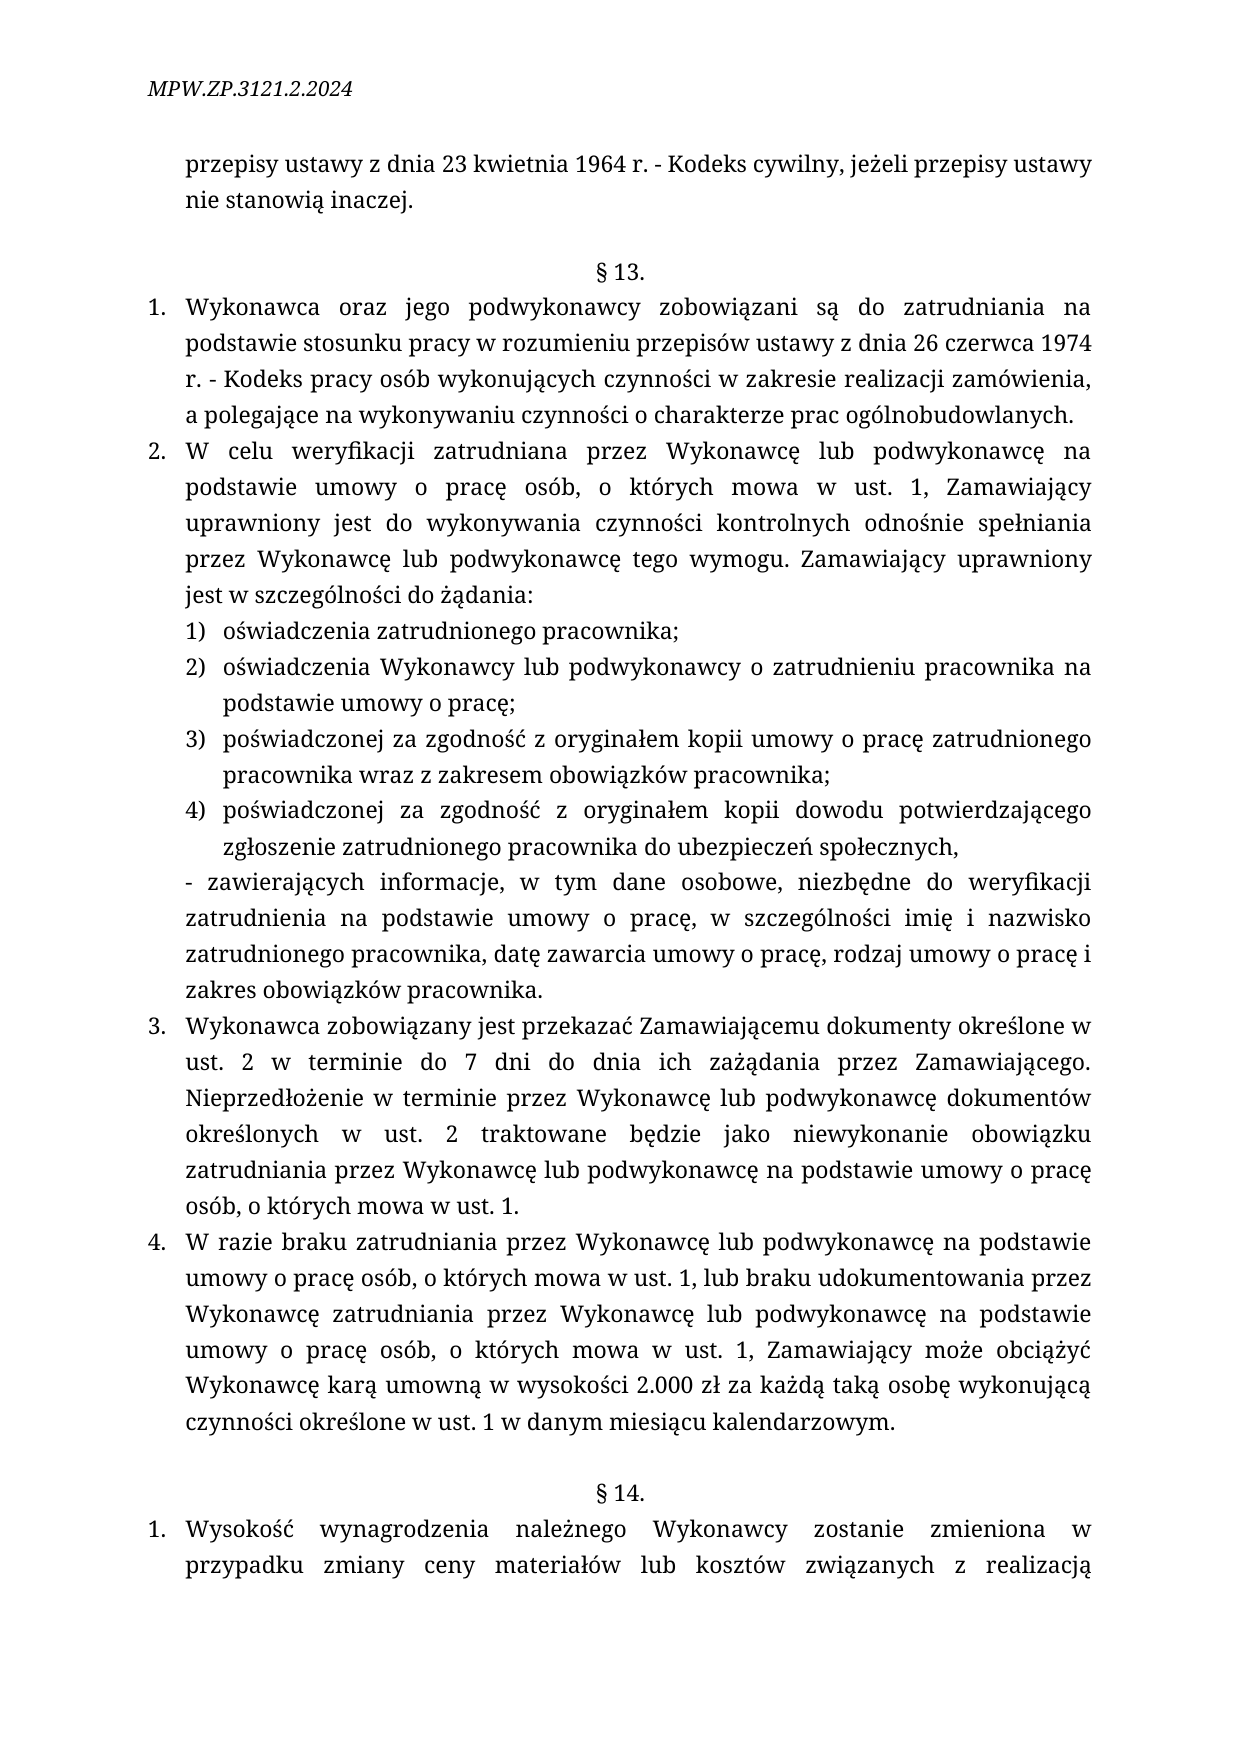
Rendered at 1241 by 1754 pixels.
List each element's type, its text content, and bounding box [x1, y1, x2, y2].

text § 14. [148, 1477, 1093, 1508]
list Wykonawca zobowiązany jest przekazać Zamawiającemu dokumenty określone w ust. 2 w terminie do 7 dni do dnia ich zażądania przez Zamawiającego. Nieprzedłożenie w terminie przez Wykonawcę lub podwykonawcę dokumentów określonych w ust. 2 traktowane będzie jako niewykonanie obowiązku zatrudniania przez Wykonawcę lub podwykonawcę na podstawie umowy o pracę osób, o których mowa w ust. 1. [148, 1010, 1093, 1221]
list - zawierających informacje, w tym dane osobowe, niezbędne do weryfikacji zatrudnienia na podstawie umowy o pracę, w szczególności imię i nazwisko zatrudnionego pracownika, datę zawarcia umowy o pracę, rodzaj umowy o pracę i zakres obowiązków pracownika. [185, 866, 1093, 1005]
text § 13. [148, 255, 1093, 287]
list W celu weryfikacji zatrudniana przez Wykonawcę lub podwykonawcę na podstawie umowy o pracę osób, o których mowa w ust. 1, Zamawiający uprawniony jest do wykonywania czynności kontrolnych odnośnie spełniania przez Wykonawcę lub podwykonawcę tego wymogu. Zamawiający uprawniony jest w szczególności do żądania: [148, 435, 1093, 610]
list oświadczenia zatrudnionego pracownika; [185, 615, 1093, 646]
list poświadczonej za zgodność z oryginałem kopii dowodu potwierdzającego zgłoszenie zatrudnionego pracownika do ubezpieczeń społecznych, [185, 794, 1093, 862]
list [148, 1513, 1093, 1580]
list Wykonawca oraz jego podwykonawcy zobowiązani są do zatrudniania na podstawie stosunku pracy w rozumieniu przepisów ustawy z dnia 26 czerwca 1974 r. - Kodeks pracy osób wykonujących czynności w zakresie realizacji zamówienia, a polegające na wykonywaniu czynności o charakterze prac ogólnobudowlanych. [148, 291, 1093, 430]
list oświadczenia Wykonawcy lub podwykonawcy o zatrudnieniu pracownika na podstawie umowy o pracę; [185, 651, 1093, 718]
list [148, 148, 1093, 215]
list poświadczonej za zgodność z oryginałem kopii umowy o pracę zatrudnionego pracownika wraz z zakresem obowiązków pracownika; [185, 723, 1093, 790]
list W razie braku zatrudniania przez Wykonawcę lub podwykonawcę na podstawie umowy o pracę osób, o których mowa w ust. 1, lub braku udokumentowania przez Wykonawcę zatrudniania przez Wykonawcę lub podwykonawcę na podstawie umowy o pracę osób, o których mowa w ust. 1, Zamawiający może obciążyć Wykonawcę karą umowną w wysokości 2.000 zł za każdą taką osobę wykonującą czynności określone w ust. 1 w danym miesiącu kalendarzowym. [148, 1226, 1093, 1437]
